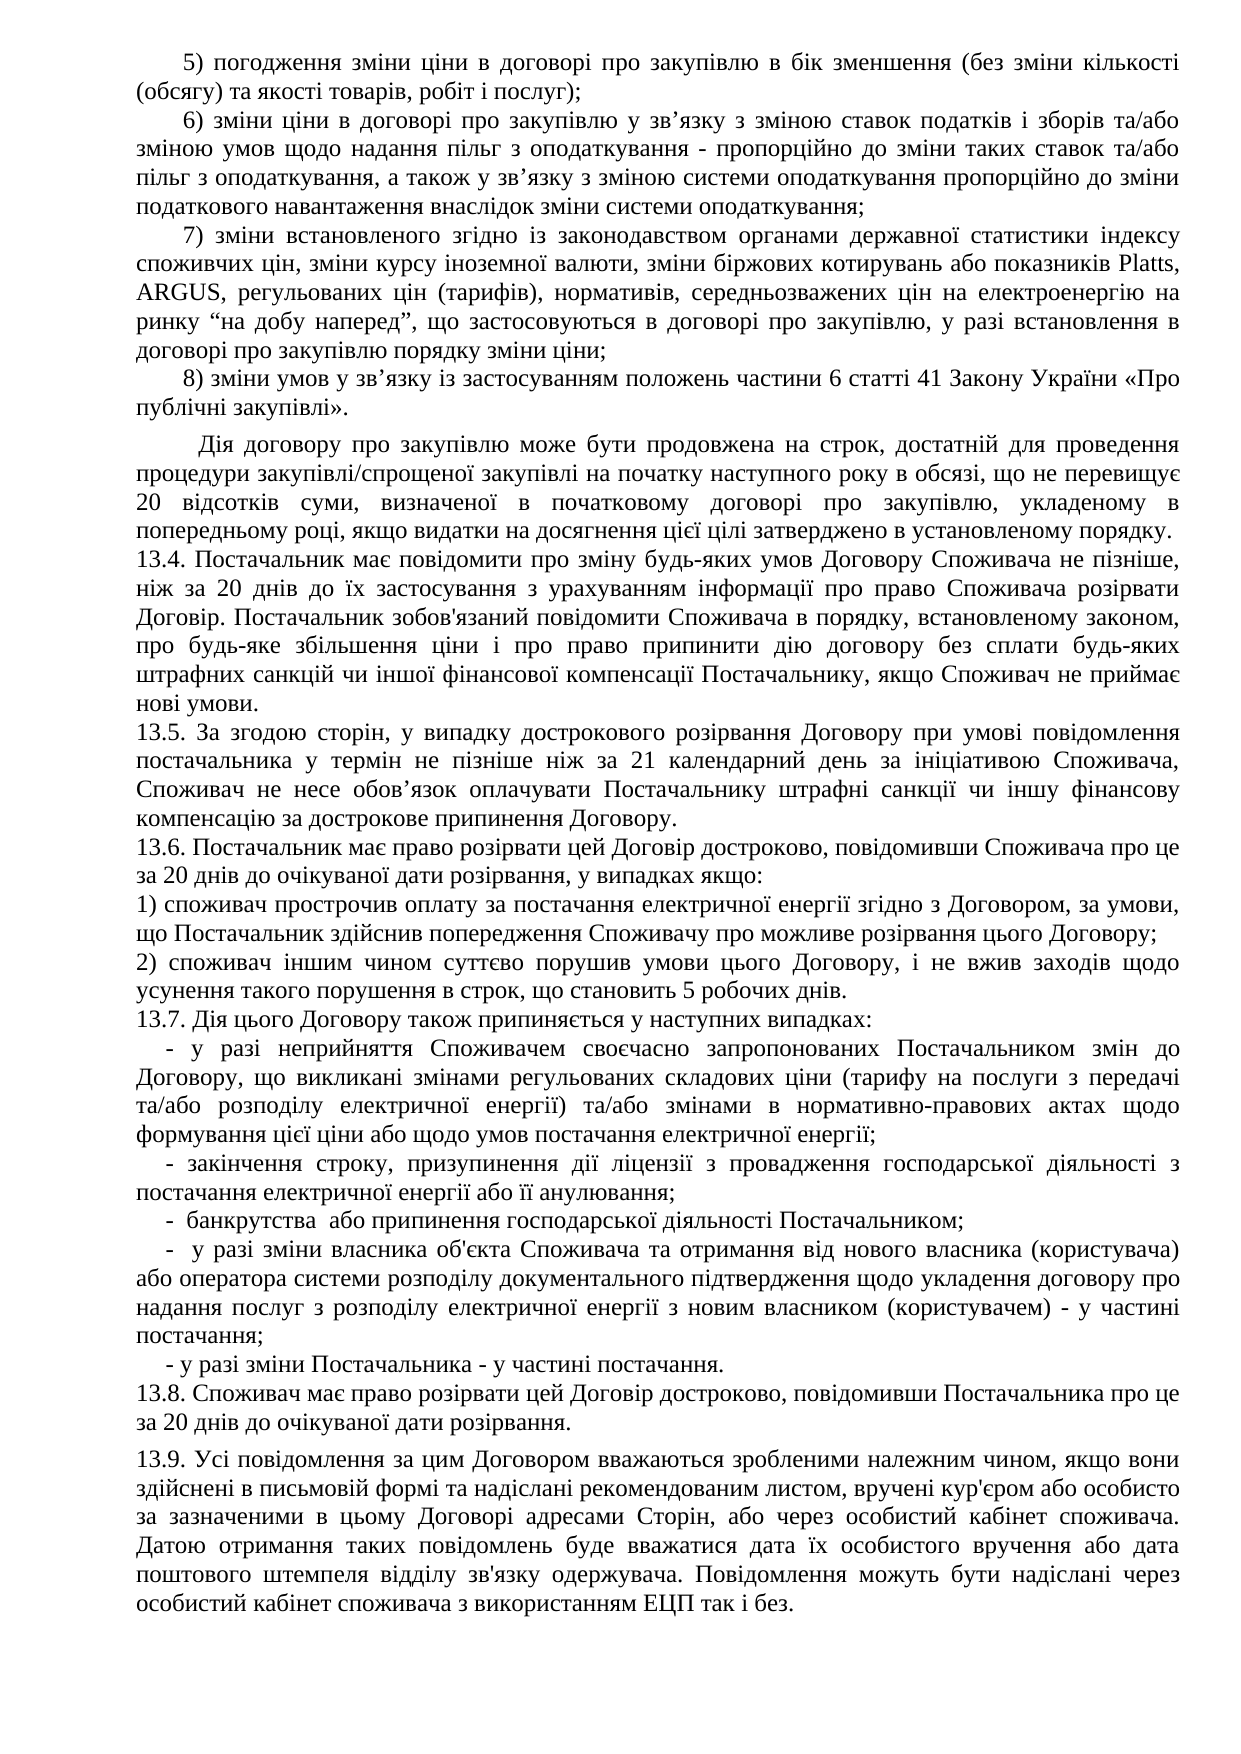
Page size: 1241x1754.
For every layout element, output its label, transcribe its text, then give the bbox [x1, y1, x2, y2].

text 13.7. Дія цього Договору також припиняється у наступних випадках: [136, 1004, 1181, 1033]
text 5) погодження зміни ціни в договорі про закупівлю в бік зменшення (без зміни кількості (обсягу) та якості товарів, робіт і послуг); [136, 47, 1181, 105]
text - у разі зміни власника об'єкта Споживача та отримання від нового власника (користувача) або оператора системи розподілу документального підтвердження щодо укладення договору про надання послуг з розподілу електричної енергії з новим власником (користувачем) - у частині постачання; [136, 1234, 1181, 1349]
text - закінчення строку, призупинення дії ліцензії з провадження господарської діяльності з постачання електричної енергії або її анулювання; [136, 1148, 1181, 1206]
text - у разі зміни Постачальника - у частині постачання. [136, 1349, 1181, 1378]
text - у разі неприйняття Споживачем своєчасно запропонованих Постачальником змін до Договору, що викликані змінами регульованих складових ціни (тарифу на послуги з передачі та/або розподілу електричної енергії) та/або змінами в нормативно-правових актах щодо формування цієї ціни або щодо умов постачання електричної енергії; [136, 1033, 1181, 1148]
text 8) зміни умов у зв’язку із застосуванням положень частини 6 статті 41 Закону України «Про публічні закупівлі». [136, 363, 1181, 421]
text 6) зміни ціни в договорі про закупівлю у зв’язку з зміною ставок податків і зборів та/або зміною умов щодо надання пільг з оподаткування - пропорційно до зміни таких ставок та/або пільг з оподаткування, а також у зв’язку з зміною системи оподаткування пропорційно до зміни податкового навантаження внаслідок зміни системи оподаткування; [136, 105, 1181, 220]
text 1) споживач прострочив оплату за постачання електричної енергії згідно з Договором, за умови, що Постачальник здійснив попередження Споживачу про можливе розірвання цього Договору; [136, 889, 1181, 947]
text 13.5. За згодою сторін, у випадку дострокового розірвання Договору при умові повідомлення постачальника у термін не пізніше ніж за 21 календарний день за ініціативою Споживача, Споживач не несе обов’язок оплачувати Постачальнику штрафні санкції чи іншу фінансову компенсацію за дострокове припинення Договору. [136, 717, 1181, 832]
text - банкрутства або припинення господарської діяльності Постачальником; [136, 1206, 1181, 1234]
text 13.6. Постачальник має право розірвати цей Договір достроково, повідомивши Споживача про це за 20 днів до очікуваної дати розірвання, у випадках якщо: [136, 832, 1181, 889]
text Дія договору про закупівлю може бути продовжена на строк, достатній для проведення процедури закупівлі/спрощеної закупівлі на початку наступного року в обсязі, що не перевищує 20 відсотків суми, визначеної в початковому договорі про закупівлю, укладеному в попередньому році, якщо видатки на досягнення цієї цілі затверджено в установленому порядку. [136, 429, 1181, 544]
text 13.8. Споживач має право розірвати цей Договір достроково, повідомивши Постачальника про це за 20 днів до очікуваної дати розірвання. [136, 1378, 1181, 1436]
text 13.9. Усі повідомлення за цим Договором вважаються зробленими належним чином, якщо вони здійснені в письмовій формі та надіслані рекомендованим листом, вручені кур'єром або особисто за зазначеними в цьому Договорі адресами Сторін, або через особистий кабінет споживача. Датою отримання таких повідомлень буде вважатися дата їх особистого вручення або дата поштового штемпеля відділу зв'язку одержувача. Повідомлення можуть бути надіслані через особистий кабінет споживача з використанням ЕЦП так і без. [136, 1444, 1181, 1616]
text 7) зміни встановленого згідно із законодавством органами державної статистики індексу споживчих цін, зміни курсу іноземної валюти, зміни біржових котирувань або показників Platts, ARGUS, регульованих цін (тарифів), нормативів, середньозважених цін на електроенергію на ринку “на добу наперед”, що застосовуються в договорі про закупівлю, у разі встановлення в договорі про закупівлю порядку зміни ціни; [136, 220, 1181, 363]
text 13.4. Постачальник має повідомити про зміну будь-яких умов Договору Споживача не пізніше, ніж за 20 днів до їх застосування з урахуванням інформації про право Споживача розірвати Договір. Постачальник зобов'язаний повідомити Споживача в порядку, встановленому законом, про будь-яке збільшення ціни і про право припинити дію договору без сплати будь-яких штрафних санкцій чи іншої фінансової компенсації Постачальнику, якщо Споживач не приймає нові умови. [136, 544, 1181, 717]
text 2) споживач іншим чином суттєво порушив умови цього Договору, і не вжив заходів щодо усунення такого порушення в строк, що становить 5 робочих днів. [136, 947, 1181, 1004]
